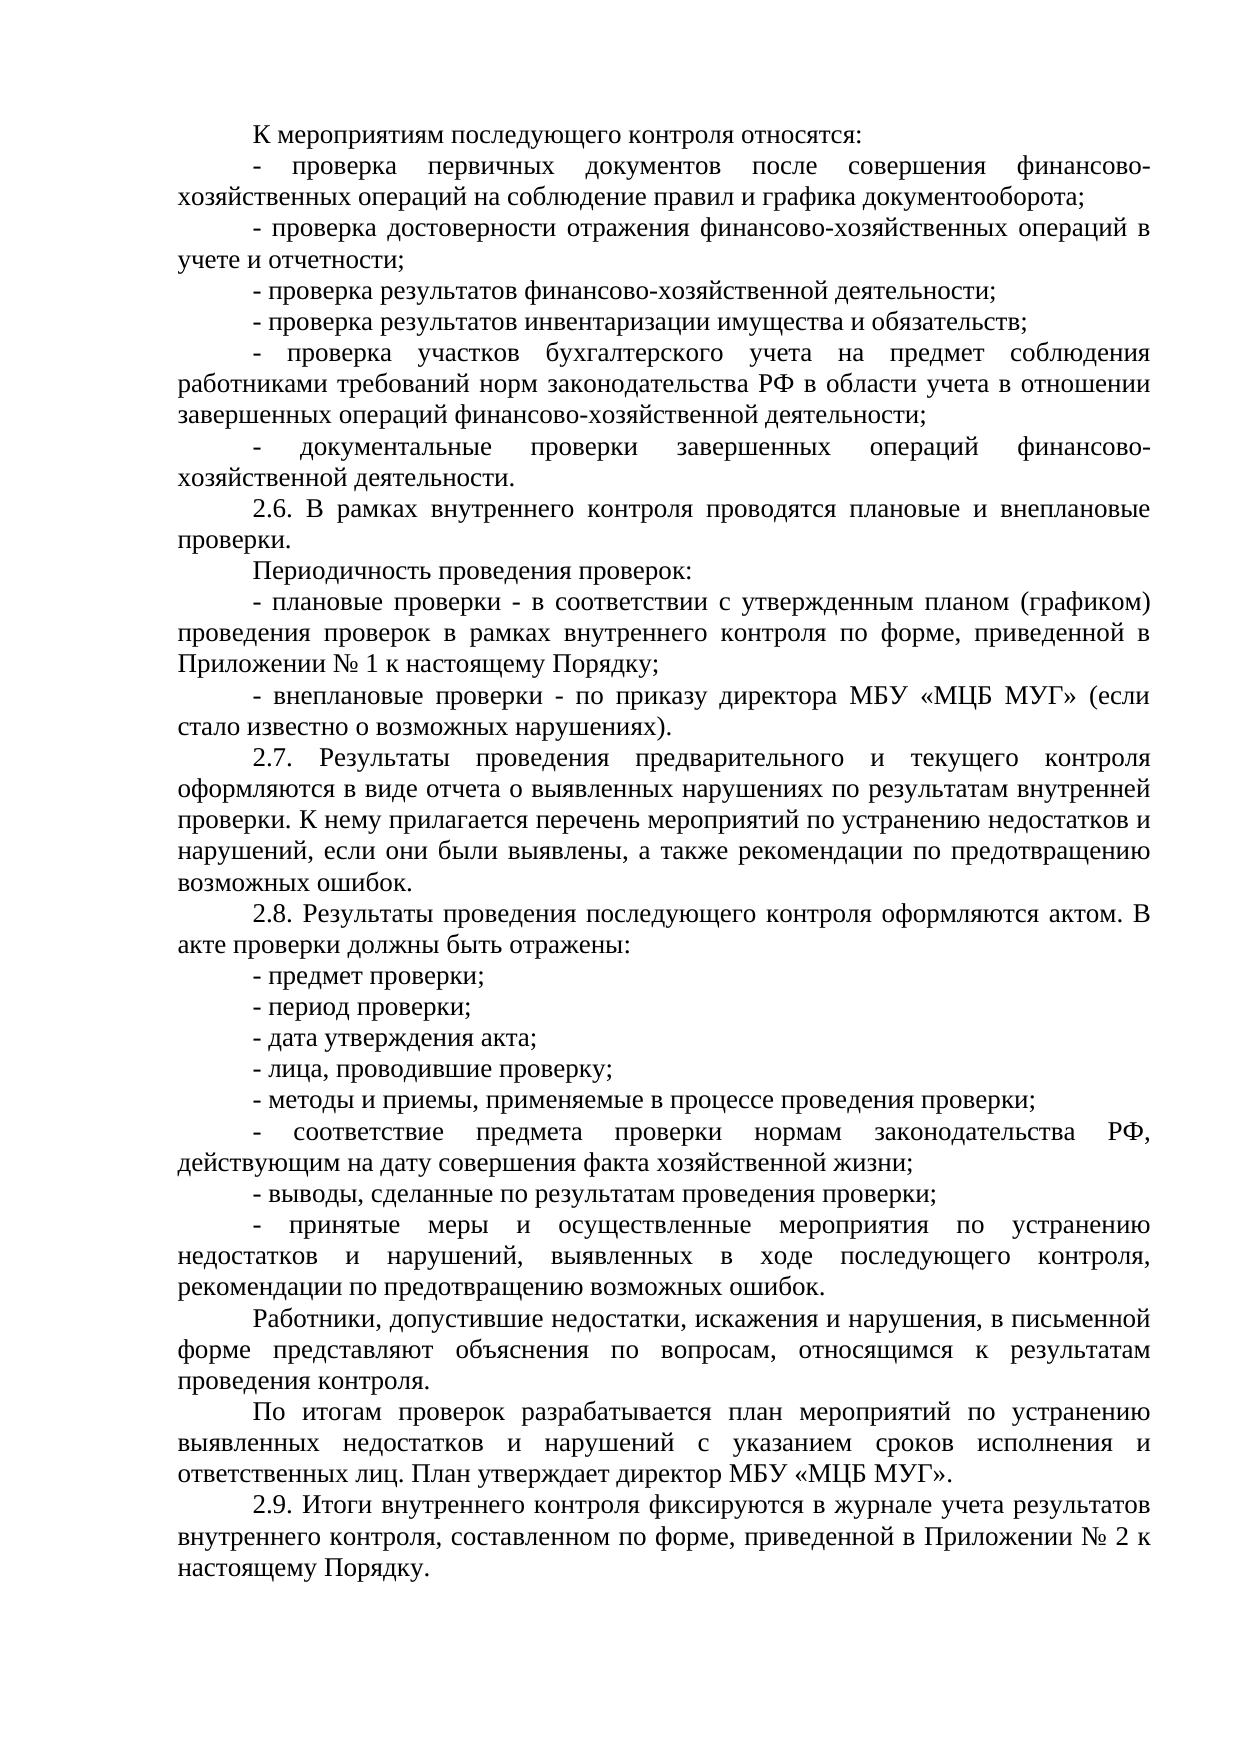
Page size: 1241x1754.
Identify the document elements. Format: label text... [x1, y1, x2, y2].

text 2.9. Итоги внутреннего контроля фиксируются в журнале учета результатов внутреннего контроля, составленном по форме, приведенной в Приложении № 2 к настоящему Порядку. [177, 1488, 1152, 1582]
text - выводы, сделанные по результатам проведения проверки; [177, 1177, 1152, 1208]
text - плановые проверки - в соответствии с утвержденным планом (графиком) проведения проверок в рамках внутреннего контроля по форме, приведенной в Приложении № 1 к настоящему Порядку; [177, 585, 1152, 679]
text Работники, допустившие недостатки, искажения и нарушения, в письменной форме представляют объяснения по вопросам, относящимся к результатам проведения контроля. [177, 1302, 1152, 1395]
text - проверка достоверности отражения финансово-хозяйственных операций в учете и отчетности; [177, 212, 1152, 274]
text К мероприятиям последующего контроля относятся: [177, 118, 1152, 149]
text 2.6. В рамках внутреннего контроля проводятся плановые и внеплановые проверки. [177, 492, 1152, 554]
text - предмет проверки; [177, 959, 1152, 990]
text - лица, проводившие проверку; [177, 1052, 1152, 1084]
text - внеплановые проверки - по приказу директора МБУ «МЦБ МУГ» (если стало известно о возможных нарушениях). [177, 679, 1152, 741]
text 2.7. Результаты проведения предварительного и текущего контроля оформляются в виде отчета о выявленных нарушениях по результатам внутренней проверки. К нему прилагается перечень мероприятий по устранению недостатков и нарушений, если они были выявлены, а также рекомендации по предотвращению возможных ошибок. [177, 741, 1152, 897]
text - дата утверждения акта; [177, 1021, 1152, 1052]
text - соответствие предмета проверки нормам законодательства РФ, действующим на дату совершения факта хозяйственной жизни; [177, 1115, 1152, 1177]
text Периодичность проведения проверок: [177, 554, 1152, 585]
text - проверка результатов финансово-хозяйственной деятельности; [177, 274, 1152, 305]
text 2.8. Результаты проведения последующего контроля оформляются актом. В акте проверки должны быть отражены: [177, 897, 1152, 959]
text - документальные проверки завершенных операций финансово-хозяйственной деятельности. [177, 429, 1152, 492]
text - принятые меры и осуществленные мероприятия по устранению недостатков и нарушений, выявленных в ходе последующего контроля, рекомендации по предотвращению возможных ошибок. [177, 1208, 1152, 1302]
text - проверка первичных документов после совершения финансово-хозяйственных операций на соблюдение правил и графика документооборота; [177, 149, 1152, 212]
text - период проверки; [177, 990, 1152, 1021]
text По итогам проверок разрабатывается план мероприятий по устранению выявленных недостатков и нарушений с указанием сроков исполнения и ответственных лиц. План утверждает директор МБУ «МЦБ МУГ». [177, 1395, 1152, 1488]
text - методы и приемы, применяемые в процессе проведения проверки; [177, 1084, 1152, 1115]
text - проверка участков бухгалтерского учета на предмет соблюдения работниками требований норм законодательства РФ в области учета в отношении завершенных операций финансово-хозяйственной деятельности; [177, 336, 1152, 429]
text - проверка результатов инвентаризации имущества и обязательств; [177, 305, 1152, 336]
